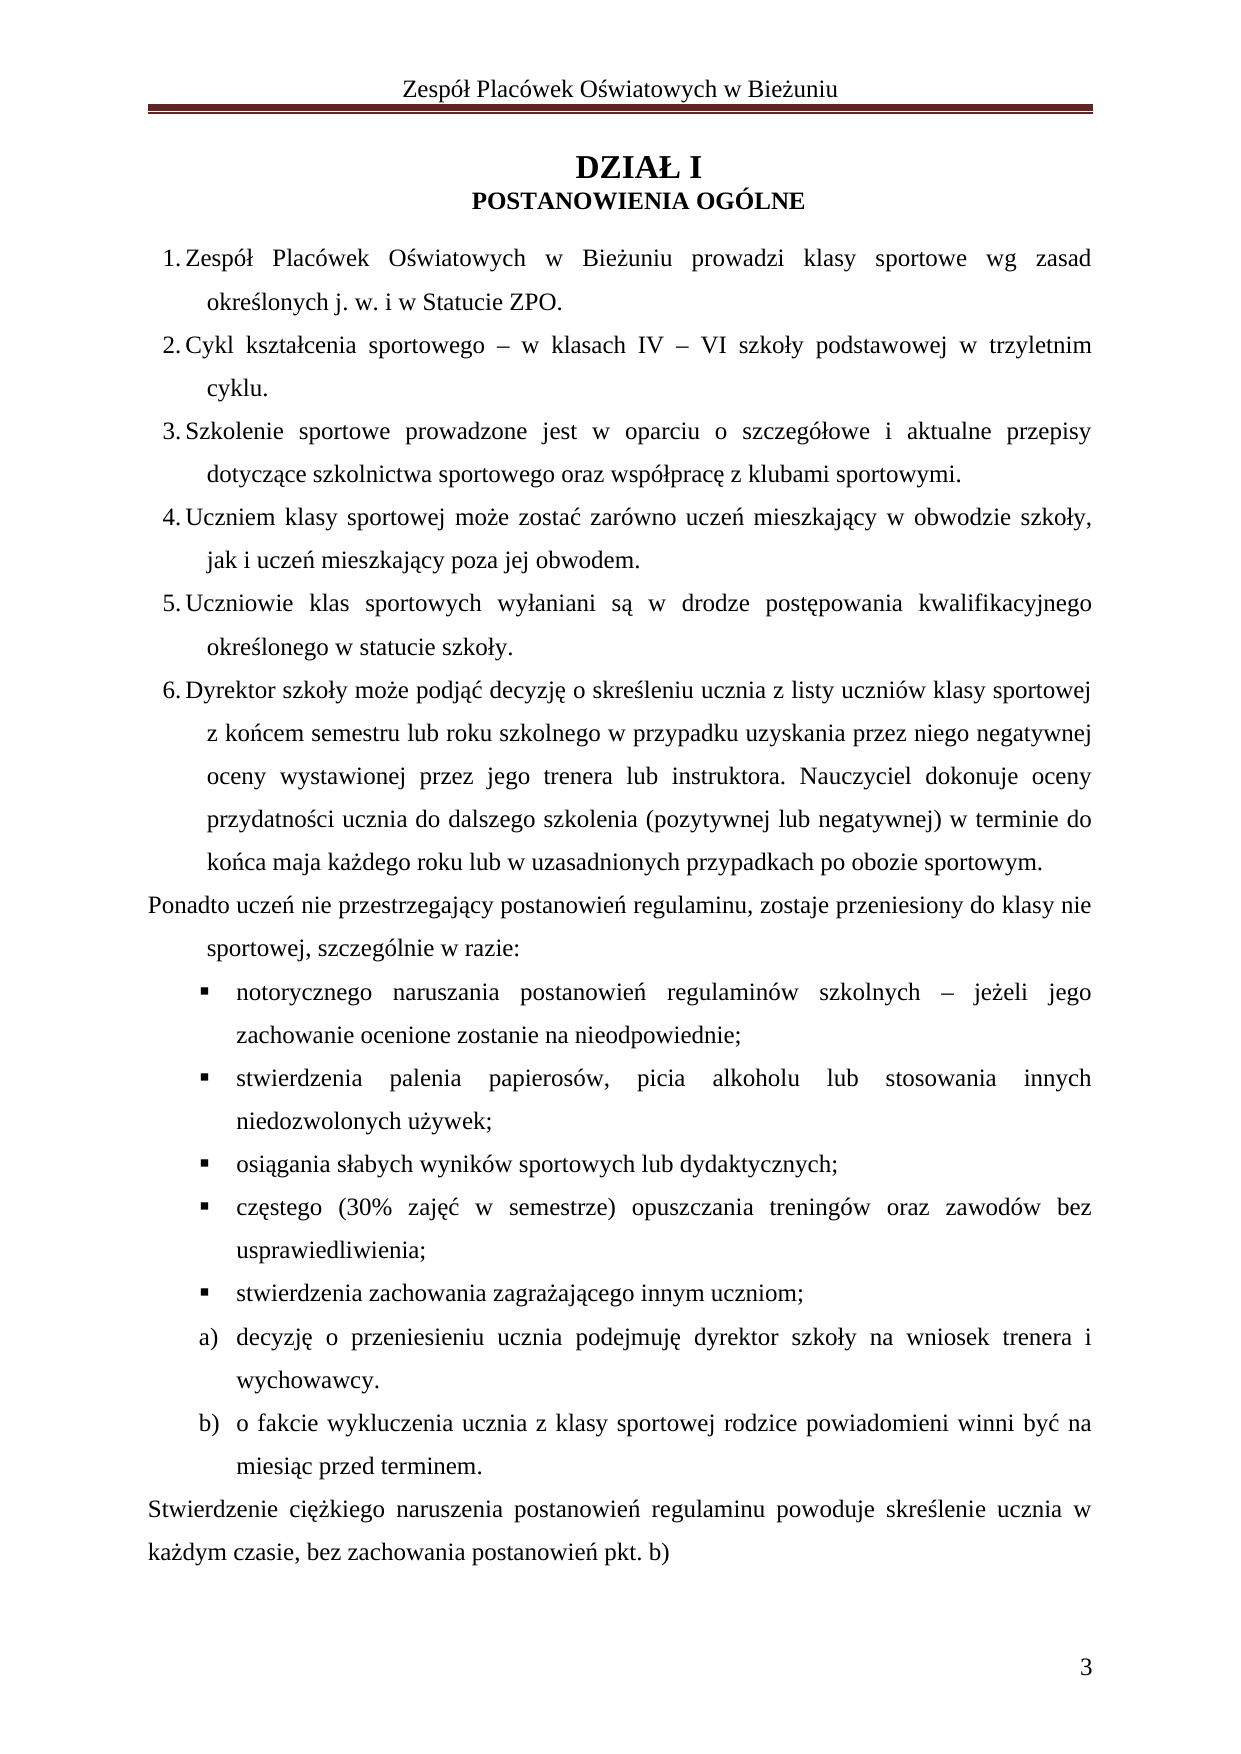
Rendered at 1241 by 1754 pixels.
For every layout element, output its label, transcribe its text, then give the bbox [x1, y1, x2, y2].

list Szkolenie sportowe prowadzone jest w oparciu o szczegółowe i aktualne przepisy dotyczące szkolnictwa sportowego oraz współpracę z klubami sportowymi. [162, 416, 1093, 488]
text Ponadto uczeń nie przestrzegający postanowień regulaminu, zostaje przeniesiony do klasy nie sportowej, szczególnie w razie: [148, 890, 1093, 962]
list decyzję o przeniesieniu ucznia podejmuję dyrektor szkoły na wniosek trenera i wychowawcy. [199, 1322, 1093, 1393]
list stwierdzenia zachowania zagrażającego innym uczniom; [199, 1278, 1093, 1307]
text POSTANOWIENIA OGÓLNE [185, 186, 1093, 215]
list Zespół Placówek Oświatowych w Bieżuniu prowadzi klasy sportowe wg zasad określonych j. w. i w Statucie ZPO. [162, 243, 1093, 315]
list o fakcie wykluczenia ucznia z klasy sportowej rodzice powiadomieni winni być na miesiąc przed terminem. [199, 1408, 1093, 1480]
list Cykl kształcenia sportowego – w klasach IV – VI szkoły podstawowej w trzyletnim cyklu. [162, 330, 1093, 402]
list notorycznego naruszania postanowień regulaminów szkolnych – jeżeli jego zachowanie ocenione zostanie na nieodpowiednie; [199, 977, 1093, 1048]
text DZIAŁ I [185, 148, 1093, 186]
list Uczniem klasy sportowej może zostać zarówno uczeń mieszkający w obwodzie szkoły, jak i uczeń mieszkający poza jej obwodem. [162, 502, 1093, 574]
text Stwierdzenie ciężkiego naruszenia postanowień regulaminu powoduje skreślenie ucznia w każdym czasie, bez zachowania postanowień pkt. b) [148, 1494, 1093, 1566]
list stwierdzenia palenia papierosów, picia alkoholu lub stosowania innych niedozwolonych używek; [199, 1063, 1093, 1135]
list Uczniowie klas sportowych wyłaniani są w drodze postępowania kwalifikacyjnego określonego w statucie szkoły. [162, 588, 1093, 660]
list częstego (30% zajęć w semestrze) opuszczania treningów oraz zawodów bez usprawiedliwienia; [199, 1192, 1093, 1264]
list osiągania słabych wyników sportowych lub dydaktycznych; [199, 1149, 1093, 1178]
list Dyrektor szkoły może podjąć decyzję o skreśleniu ucznia z listy uczniów klasy sportowej z końcem semestru lub roku szkolnego w przypadku uzyskania przez niego negatywnej oceny wystawionej przez jego trenera lub instruktora. Nauczyciel dokonuje oceny przydatności ucznia do dalszego szkolenia (pozytywnej lub negatywnej) w terminie do końca maja każdego roku lub w uzasadnionych przypadkach po obozie sportowym. [162, 675, 1093, 876]
